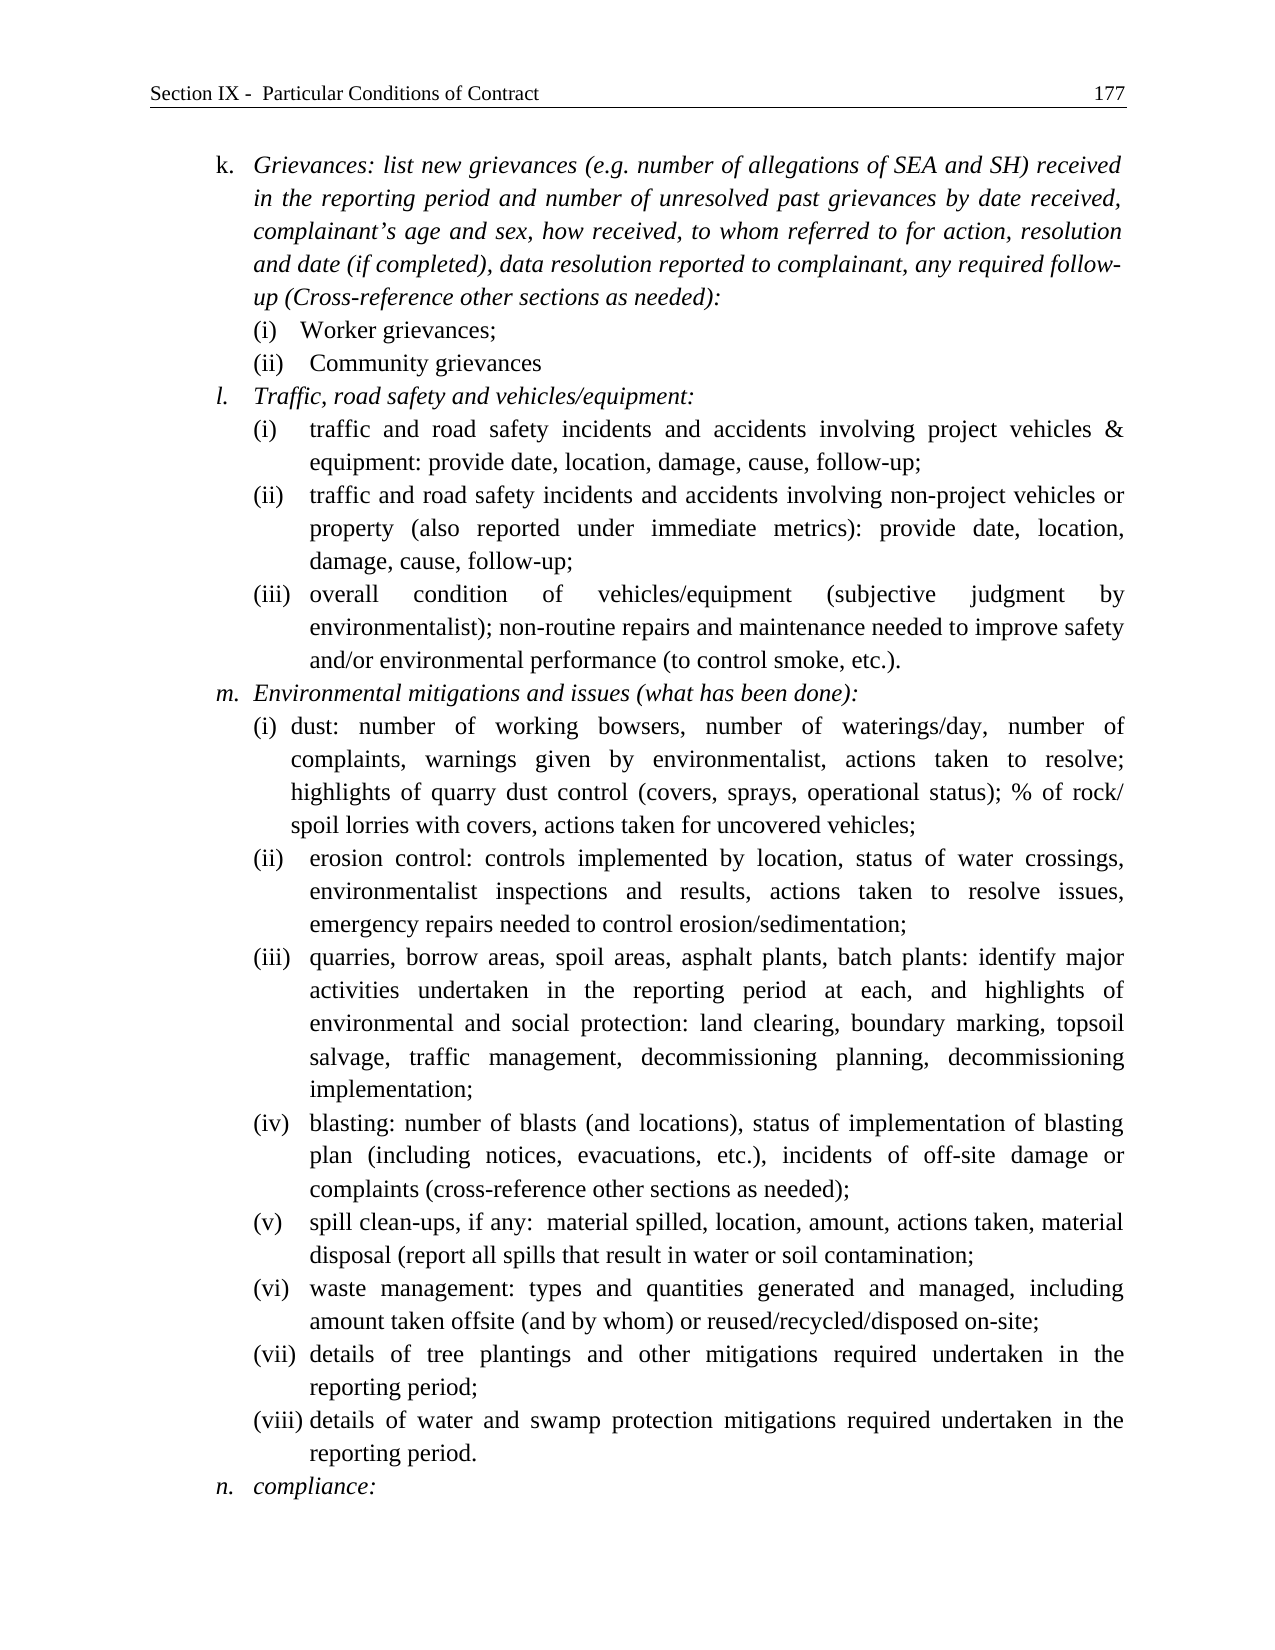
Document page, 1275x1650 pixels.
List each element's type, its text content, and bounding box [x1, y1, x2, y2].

list blasting: number of blasts (and locations), status of implementation of blasting plan (including notices, evacuations, etc.), incidents of off-site damage or complaints (cross-reference other sections as needed); [253, 1108, 1125, 1202]
list Grievances: list new grievances (e.g. number of allegations of SEA and SH) received in the reporting period and number of unresolved past grievances by date received, complainant’s age and sex, how received, to whom referred to for action, resolution and date (if completed), data resolution reported to complainant, any required follow-up (Cross-reference other sections as needed): [216, 150, 1125, 311]
list traffic and road safety incidents and accidents involving project vehicles & equipment: provide date, location, damage, cause, follow-up; [253, 414, 1125, 476]
list traffic and road safety incidents and accidents involving non-project vehicles or property (also reported under immediate metrics): provide date, location, damage, cause, follow-up; [253, 480, 1125, 575]
list quarries, borrow areas, spoil areas, asphalt plants, batch plants: identify major activities undertaken in the reporting period at each, and highlights of environmental and social protection: land clearing, boundary marking, topsoil salvage, traffic management, decommissioning planning, decommissioning implementation; [253, 942, 1125, 1103]
list waste management: types and quantities generated and managed, including amount taken offsite (and by whom) or reused/recycled/disposed on-site; [253, 1273, 1125, 1334]
list Community grievances [253, 348, 1125, 377]
list Environmental mitigations and issues (what has been done): [216, 678, 1125, 707]
list Traffic, road safety and vehicles/equipment: [216, 381, 1125, 410]
list compliance: [216, 1471, 1125, 1499]
list details of water and swamp protection mitigations required undertaken in the reporting period. [253, 1405, 1125, 1467]
list Worker grievances; [253, 315, 1125, 344]
list spill clean-ups, if any: material spilled, location, amount, actions taken, material disposal (report all spills that result in water or soil contamination; [253, 1207, 1125, 1268]
list overall condition of vehicles/equipment (subjective judgment by environmentalist); non-routine repairs and maintenance needed to improve safety and/or environmental performance (to control smoke, etc.). [253, 579, 1125, 674]
list erosion control: controls implemented by location, status of water crossings, environmentalist inspections and results, actions taken to resolve issues, emergency repairs needed to control erosion/sedimentation; [253, 843, 1125, 938]
list dust: number of working bowsers, number of waterings/day, number of complaints, warnings given by environmentalist, actions taken to resolve; highlights of quarry dust control (covers, sprays, operational status); % of rock/ spoil lorries with covers, actions taken for uncovered vehicles; [253, 711, 1125, 839]
list details of tree plantings and other mitigations required undertaken in the reporting period; [253, 1339, 1125, 1401]
